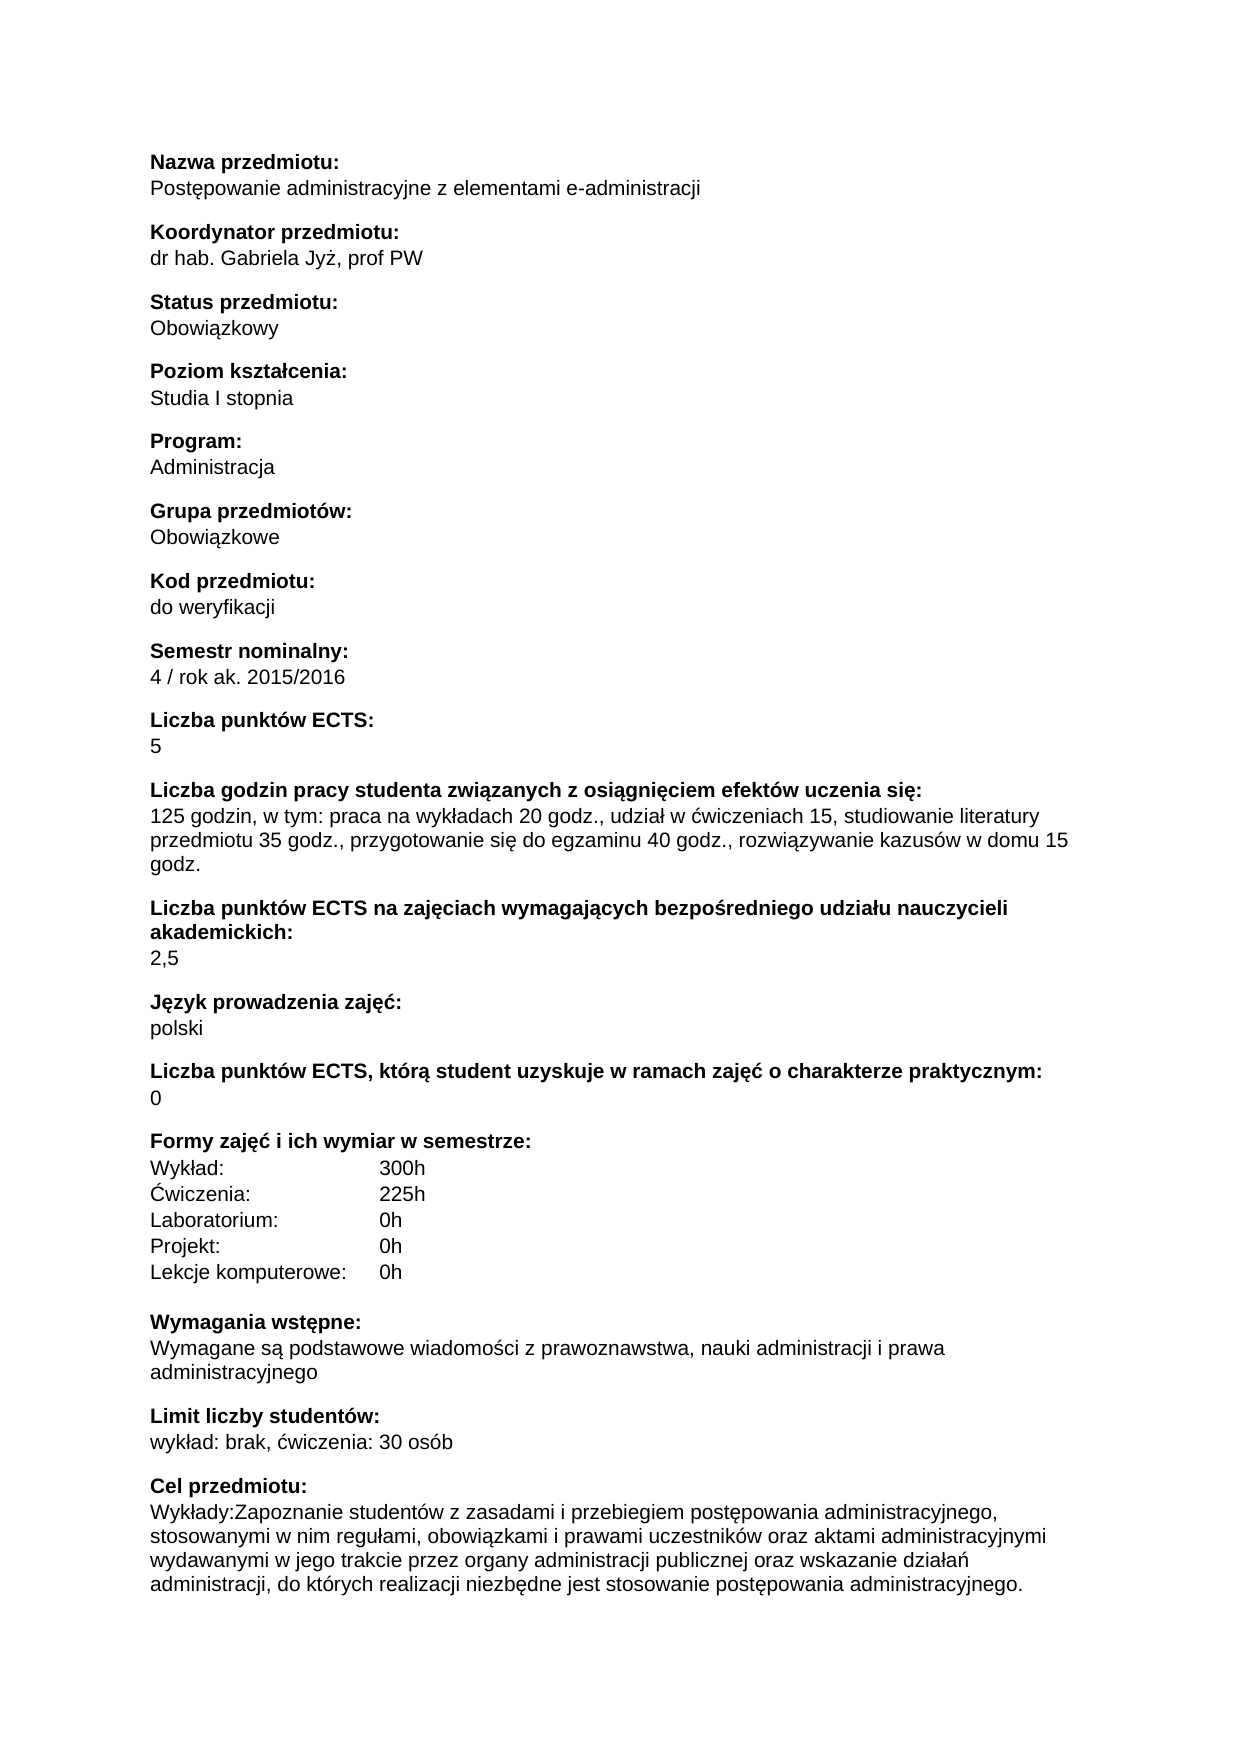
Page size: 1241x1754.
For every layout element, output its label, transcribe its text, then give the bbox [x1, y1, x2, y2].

text Liczba punktów ECTS, którą student uzyskuje w ramach zajęć o charakterze praktycznym: [150, 1059, 1090, 1083]
text Limit liczby studentów: [150, 1404, 1090, 1428]
text Poziom kształcenia: [150, 359, 1090, 383]
text dr hab. Gabriela Jyż, prof PW [150, 246, 1090, 270]
text 5 [150, 734, 1090, 758]
table_header 300h [369, 1156, 597, 1180]
text wykład: brak, ćwiczenia: 30 osób [150, 1430, 1090, 1454]
text 4 / rok ak. 2015/2016 [150, 664, 1090, 688]
text Język prowadzenia zajęć: [150, 989, 1090, 1013]
text Semestr nominalny: [150, 638, 1090, 662]
table_cell 0h [369, 1258, 597, 1284]
text Liczba punktów ECTS: [150, 708, 1090, 732]
text Kod przedmiotu: [150, 569, 1090, 593]
text Studia I stopnia [150, 385, 1090, 409]
text 125 godzin, w tym: praca na wykładach 20 godz., udział w ćwiczeniach 15, studiowanie literatury przedmiotu 35 godz., przygotowanie się do egzaminu 40 godz., rozwiązywanie kazusów w domu 15 godz. [150, 804, 1090, 876]
table_cell 225h [369, 1180, 597, 1206]
text Status przedmiotu: [150, 289, 1090, 313]
table_cell 0h [369, 1206, 597, 1232]
table_header Wykład: [140, 1156, 367, 1180]
text Nazwa przedmiotu: [150, 150, 1090, 174]
table_cell Ćwiczenia: [140, 1182, 367, 1206]
text 2,5 [150, 946, 1090, 970]
text Formy zajęć i ich wymiar w semestrze: [150, 1129, 1090, 1153]
text Program: [150, 429, 1090, 453]
text Cel przedmiotu: [150, 1473, 1090, 1497]
text 0 [150, 1085, 1090, 1109]
text Grupa przedmiotów: [150, 499, 1090, 523]
table_cell Projekt: [140, 1234, 367, 1258]
text Liczba punktów ECTS na zajęciach wymagających bezpośredniego udziału nauczycieli akademickich: [150, 896, 1090, 944]
text Postępowanie administracyjne z elementami e-administracji [150, 176, 1090, 200]
text Obowiązkowe [150, 525, 1090, 549]
text Wymagania wstępne: [150, 1310, 1090, 1334]
text Obowiązkowy [150, 316, 1090, 339]
text Koordynator przedmiotu: [150, 220, 1090, 244]
text Liczba godzin pracy studenta związanych z osiągnięciem efektów uczenia się: [150, 778, 1090, 802]
table_cell Laboratorium: [140, 1208, 367, 1232]
table_cell Lekcje komputerowe: [140, 1260, 367, 1284]
text Wymagane są podstawowe wiadomości z prawoznawstwa, nauki administracji i prawa administracyjnego [150, 1336, 1090, 1384]
text Administracja [150, 455, 1090, 479]
text polski [150, 1016, 1090, 1039]
table_cell 0h [369, 1232, 597, 1258]
text do weryfikacji [150, 595, 1090, 619]
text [150, 1499, 1090, 1595]
